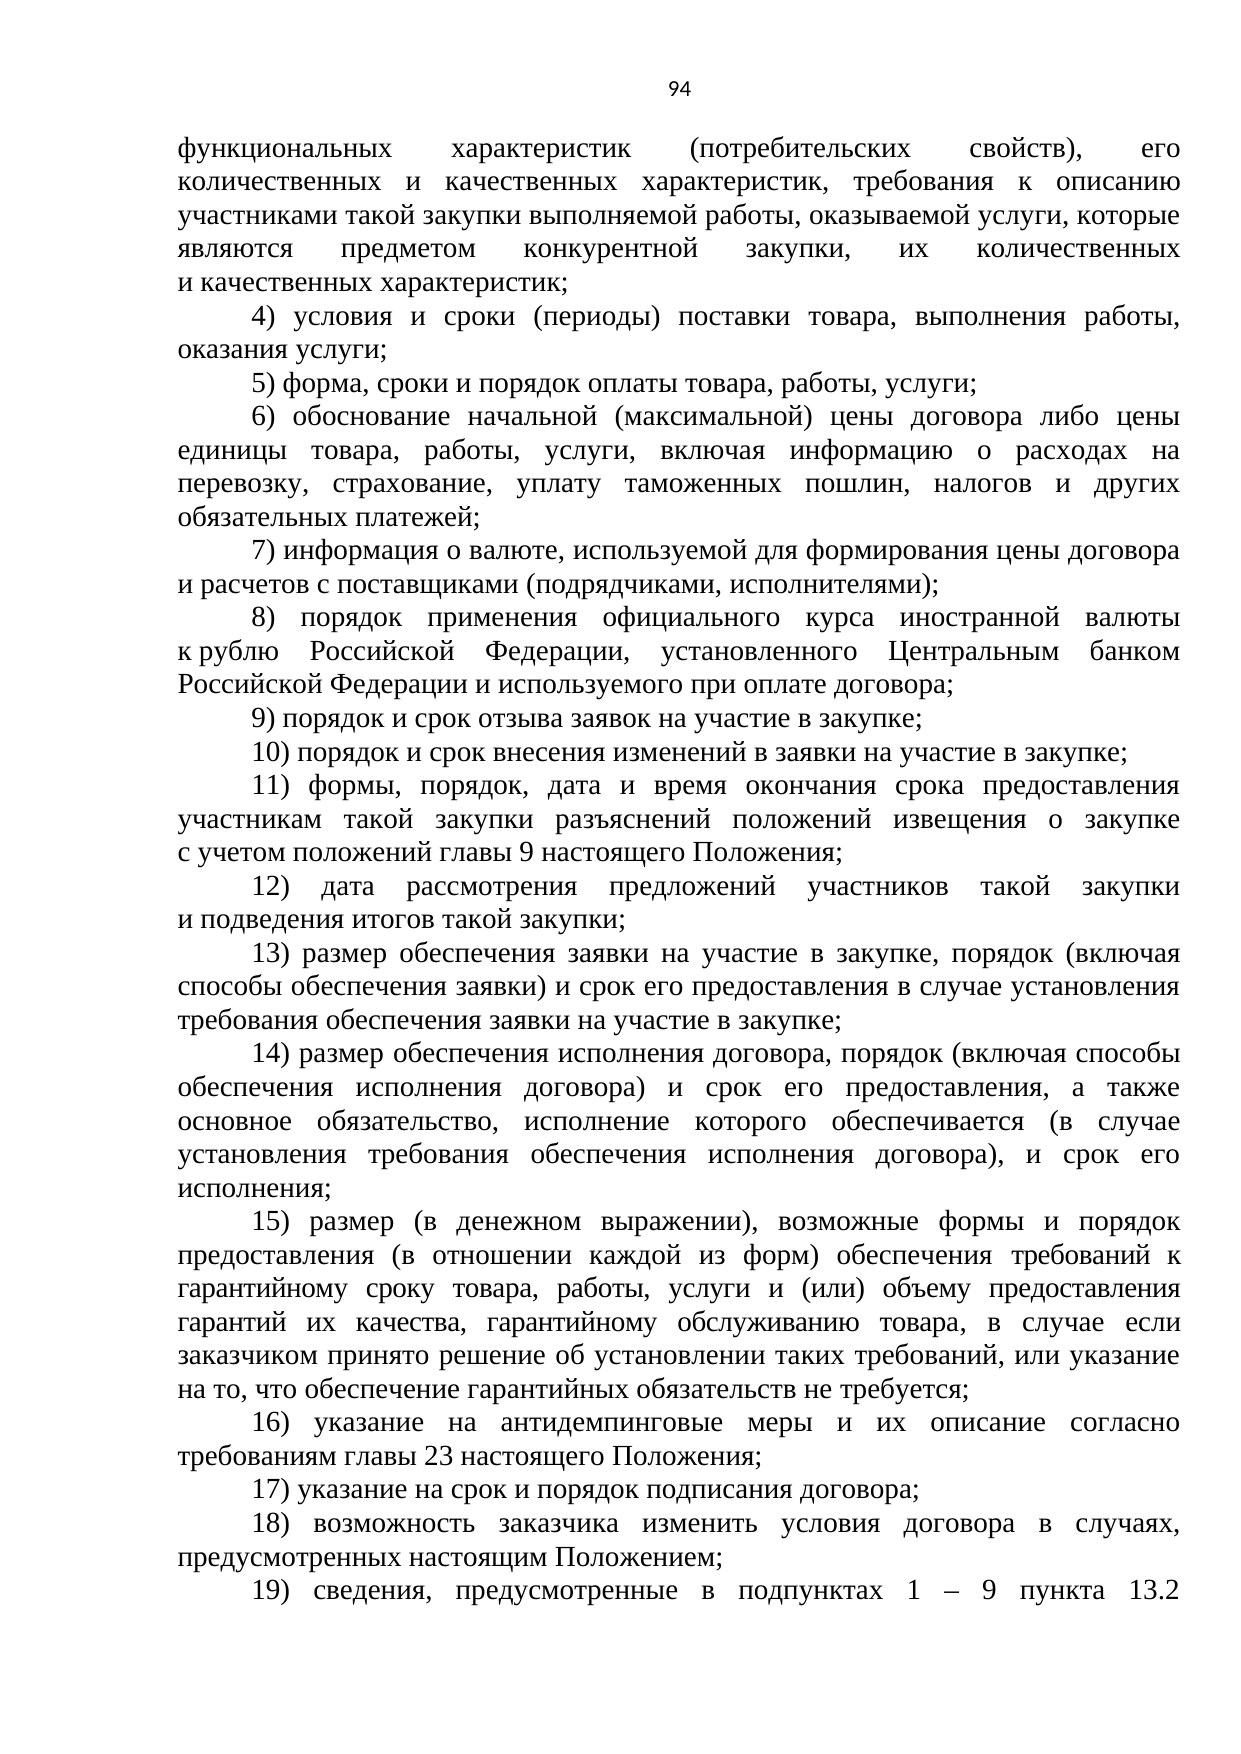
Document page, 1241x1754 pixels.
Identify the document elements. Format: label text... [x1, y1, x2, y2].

text 9) порядок и срок отзыва заявок на участие в закупке; [177, 700, 1181, 734]
text 6) обоснование начальной (максимальной) цены договора либо цены единицы товара, работы, услуги, включая информацию о расходах на перевозку, страхование, уплату таможенных пошлин, налогов и других обязательных платежей; [177, 398, 1181, 532]
text 18) возможность заказчика изменить условия договора в случаях, предусмотренных настоящим Положением; [177, 1505, 1181, 1572]
text 7) информация о валюте, используемой для формирования цены договора и расчетов с поставщиками (подрядчиками, исполнителями); [177, 532, 1181, 599]
text 13) размер обеспечения заявки на участие в закупке, порядок (включая способы обеспечения заявки) и срок его предоставления в случае установления требования обеспечения заявки на участие в закупке; [177, 935, 1181, 1036]
text 12) дата рассмотрения предложений участников такой закупки и подведения итогов такой закупки; [177, 868, 1181, 935]
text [177, 130, 1181, 298]
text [177, 1572, 1181, 1606]
text 5) форма, сроки и порядок оплаты товара, работы, услуги; [177, 365, 1181, 398]
text 17) указание на срок и порядок подписания договора; [177, 1472, 1181, 1505]
text 16) указание на антидемпинговые меры и их описание согласно требованиям главы 23 настоящего Положения; [177, 1404, 1181, 1472]
text 11) формы, порядок, дата и время окончания срока предоставления участникам такой закупки разъяснений положений извещения о закупке с учетом положений главы 9 настоящего Положения; [177, 767, 1181, 868]
text 8) порядок применения официального курса иностранной валюты к рублю Российской Федерации, установленного Центральным банком Российской Федерации и используемого при оплате договора; [177, 599, 1181, 700]
text 14) размер обеспечения исполнения договора, порядок (включая способы обеспечения исполнения договора) и срок его предоставления, а также основное обязательство, исполнение которого обеспечивается (в случае установления требования обеспечения исполнения договора), и срок его исполнения; [177, 1036, 1181, 1203]
text 15) размер (в денежном выражении), возможные формы и порядок предоставления (в отношении каждой из форм) обеспечения требований к гарантийному сроку товара, работы, услуги и (или) объему предоставления гарантий их качества, гарантийному обслуживанию товара, в случае если заказчиком принято решение об установлении таких требований, или указание на то, что обеспечение гарантийных обязательств не требуется; [177, 1203, 1181, 1404]
text 4) условия и сроки (периоды) поставки товара, выполнения работы, оказания услуги; [177, 298, 1181, 365]
text 10) порядок и срок внесения изменений в заявки на участие в закупке; [177, 734, 1181, 767]
